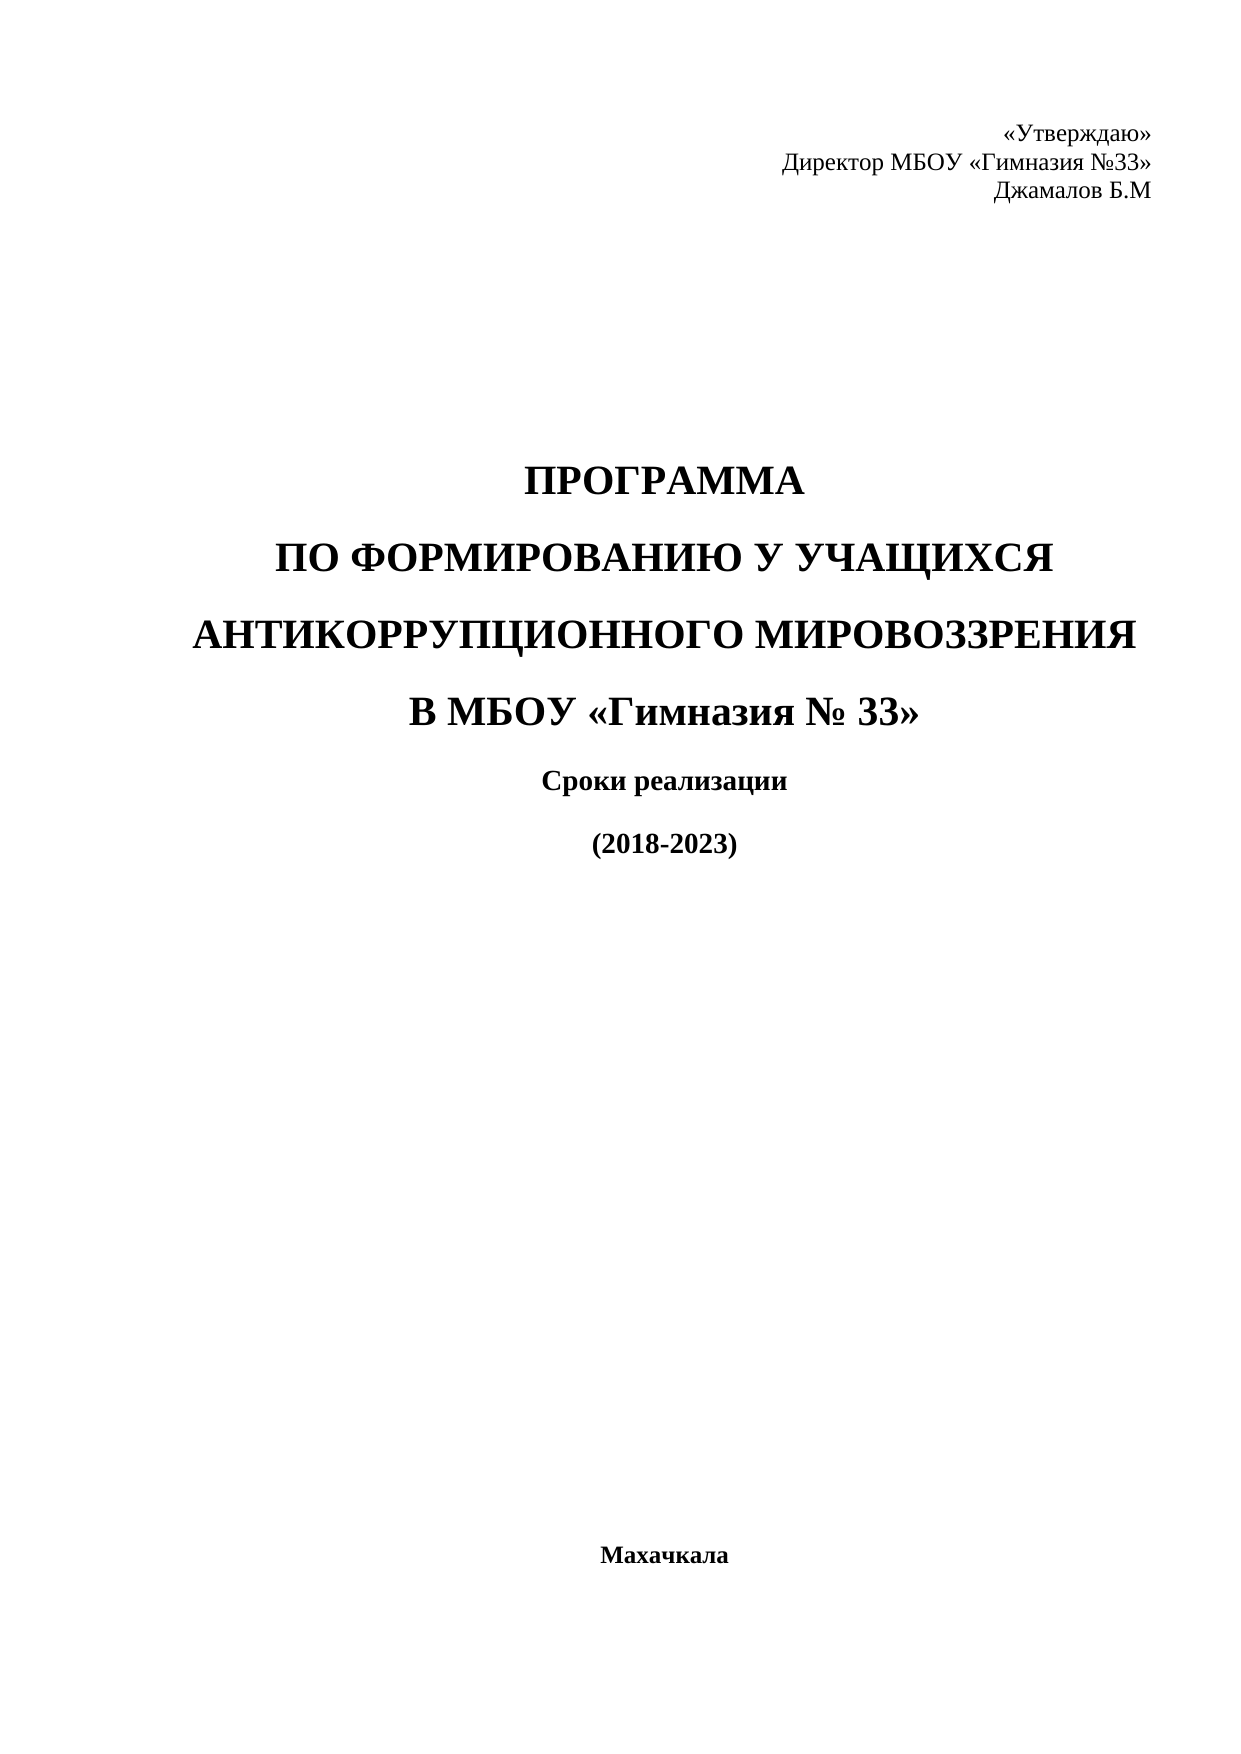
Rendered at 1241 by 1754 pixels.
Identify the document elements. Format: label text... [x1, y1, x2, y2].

text ПРОГРАММА [177, 455, 1152, 503]
text В МБОУ «Гимназия № 33» [177, 686, 1152, 734]
text Джамалов Б.М [177, 176, 1152, 204]
text «Утверждаю» [177, 118, 1152, 147]
text ПО ФОРМИРОВАНИЮ У УЧАЩИХСЯ [177, 532, 1152, 580]
text Махачкала [177, 1540, 1152, 1569]
text Сроки реализации [177, 763, 1152, 797]
text Директор МБОУ «Гимназия №33» [177, 147, 1152, 176]
text (2018-2023) [177, 826, 1152, 860]
text АНТИКОРРУПЦИОННОГО МИРОВОЗЗРЕНИЯ [177, 609, 1152, 657]
